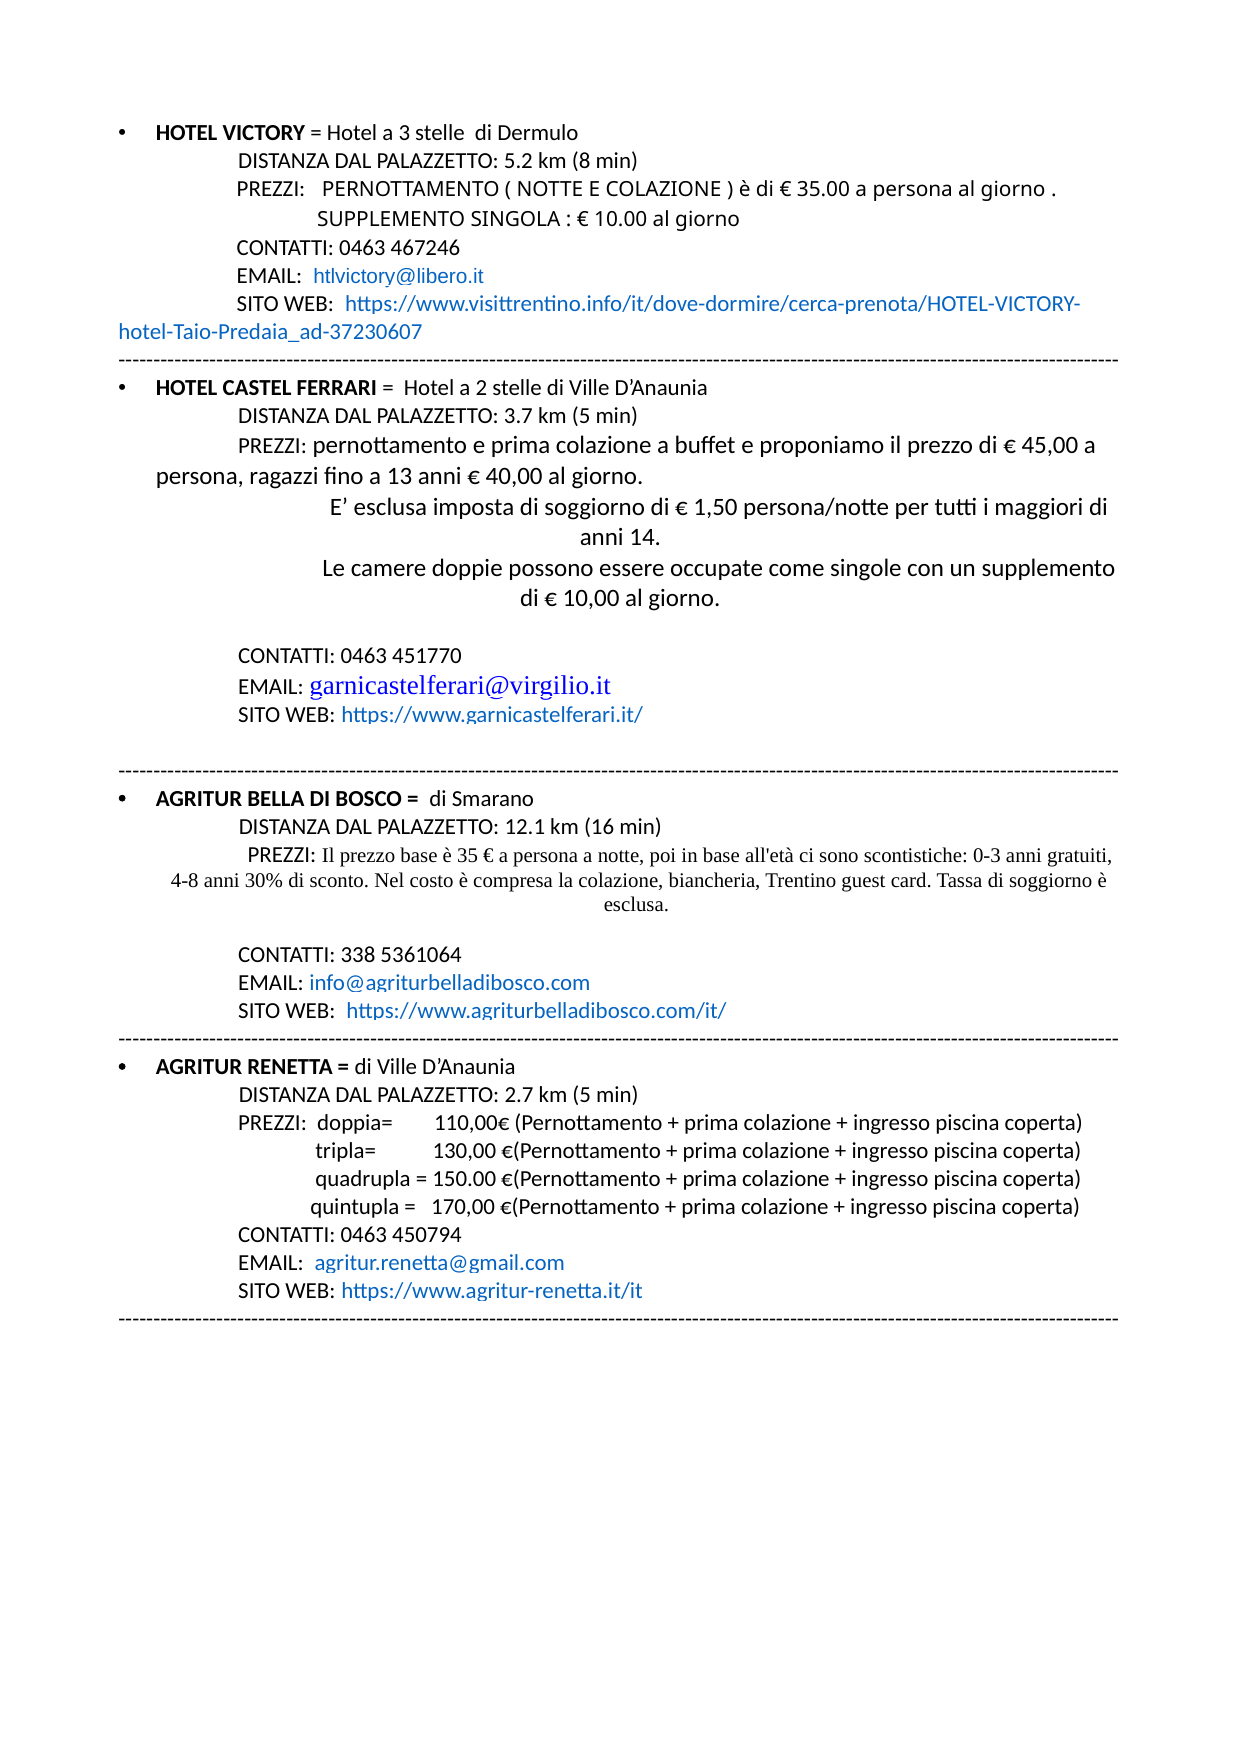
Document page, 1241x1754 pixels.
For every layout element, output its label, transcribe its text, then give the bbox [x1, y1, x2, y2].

text CONTATTI: 338 5361064 [156, 940, 1122, 968]
text ----------------------------------------------------------------------------------------------------------------------------------------------- [118, 346, 1122, 373]
list AGRITUR RENETTA = di Ville D’Anaunia [118, 1052, 1122, 1080]
text DISTANZA DAL PALAZZETTO: 3.7 km (5 min) [156, 402, 1122, 429]
text EMAIL: info@agriturbelladibosco.com [156, 968, 1122, 996]
text SITO WEB: https://www.agriturbelladibosco.com/it/ [156, 996, 1122, 1024]
text quintupla = 170,00 €(Pernottamento + prima colazione + ingresso piscina coperta) [156, 1192, 1122, 1220]
text DISTANZA DAL PALAZZETTO: 12.1 km (16 min) [156, 812, 1122, 840]
text EMAIL: garnicastelferari@virgilio.it [156, 669, 1122, 700]
text SUPPLEMENTO SINGOLA : € 10.00 al giorno [173, 204, 1122, 233]
text ----------------------------------------------------------------------------------------------------------------------------------------------- [118, 1024, 1122, 1052]
text PREZZI: doppia= 110,00€ (Pernottamento + prima colazione + ingresso piscina coperta) [156, 1108, 1122, 1136]
text tripla= 130,00 €(Pernottamento + prima colazione + ingresso piscina coperta) [156, 1136, 1122, 1164]
text ----------------------------------------------------------------------------------------------------------------------------------------------- [118, 1304, 1122, 1332]
text Le camere doppie possono essere occupate come singole con un supplemento di € 10,00 al giorno. [118, 552, 1122, 613]
text CONTATTI: 0463 451770 [156, 641, 1122, 669]
text EMAIL: htlvictory@libero.it [118, 261, 1122, 289]
text ----------------------------------------------------------------------------------------------------------------------------------------------- [118, 756, 1122, 784]
text PREZZI: PERNOTTAMENTO ( NOTTE E COLAZIONE ) è di € 35.00 a persona al giorno . [118, 174, 1122, 203]
text PREZZI: Il prezzo base è 35 € a persona a notte, poi in base all'età ci sono scontistiche: 0-3 anni gratuiti, 4-8 anni 30% di sconto. Nel costo è compresa la colazione, biancheria, Trentino guest card. Tassa di soggiorno è esclusa. [156, 840, 1122, 916]
text SITO WEB: https://www.agritur-renetta.it/it [156, 1276, 1122, 1304]
text quadrupla = 150.00 €(Pernottamento + prima colazione + ingresso piscina coperta) [156, 1164, 1122, 1192]
list HOTEL VICTORY = Hotel a 3 stelle di Dermulo [118, 118, 1122, 146]
list HOTEL CASTEL FERRARI = Hotel a 2 stelle di Ville D’Anaunia [118, 373, 1122, 402]
text CONTATTI: 0463 450794 [156, 1220, 1122, 1248]
text CONTATTI: 0463 467246 [118, 233, 1122, 261]
text SITO WEB: https://www.visittrentino.info/it/dove-dormire/cerca-prenota/HOTEL-VICTORY-hotel-Taio-Predaia_ad-37230607 [118, 289, 1122, 346]
text EMAIL: agritur.renetta@gmail.com [156, 1248, 1122, 1276]
text E’ esclusa imposta di soggiorno di € 1,50 persona/notte per tutti i maggiori di anni 14. [118, 491, 1122, 552]
text DISTANZA DAL PALAZZETTO: 5.2 km (8 min) [156, 146, 1122, 174]
text SITO WEB: https://www.garnicastelferari.it/ [156, 700, 1122, 728]
list AGRITUR BELLA DI BOSCO = di Smarano [118, 784, 1122, 812]
text PREZZI: pernottamento e prima colazione a buffet e proponiamo il prezzo di € 45,00 a persona, ragazzi fino a 13 anni € 40,00 al giorno. [156, 429, 1122, 491]
text DISTANZA DAL PALAZZETTO: 2.7 km (5 min) [156, 1080, 1122, 1108]
